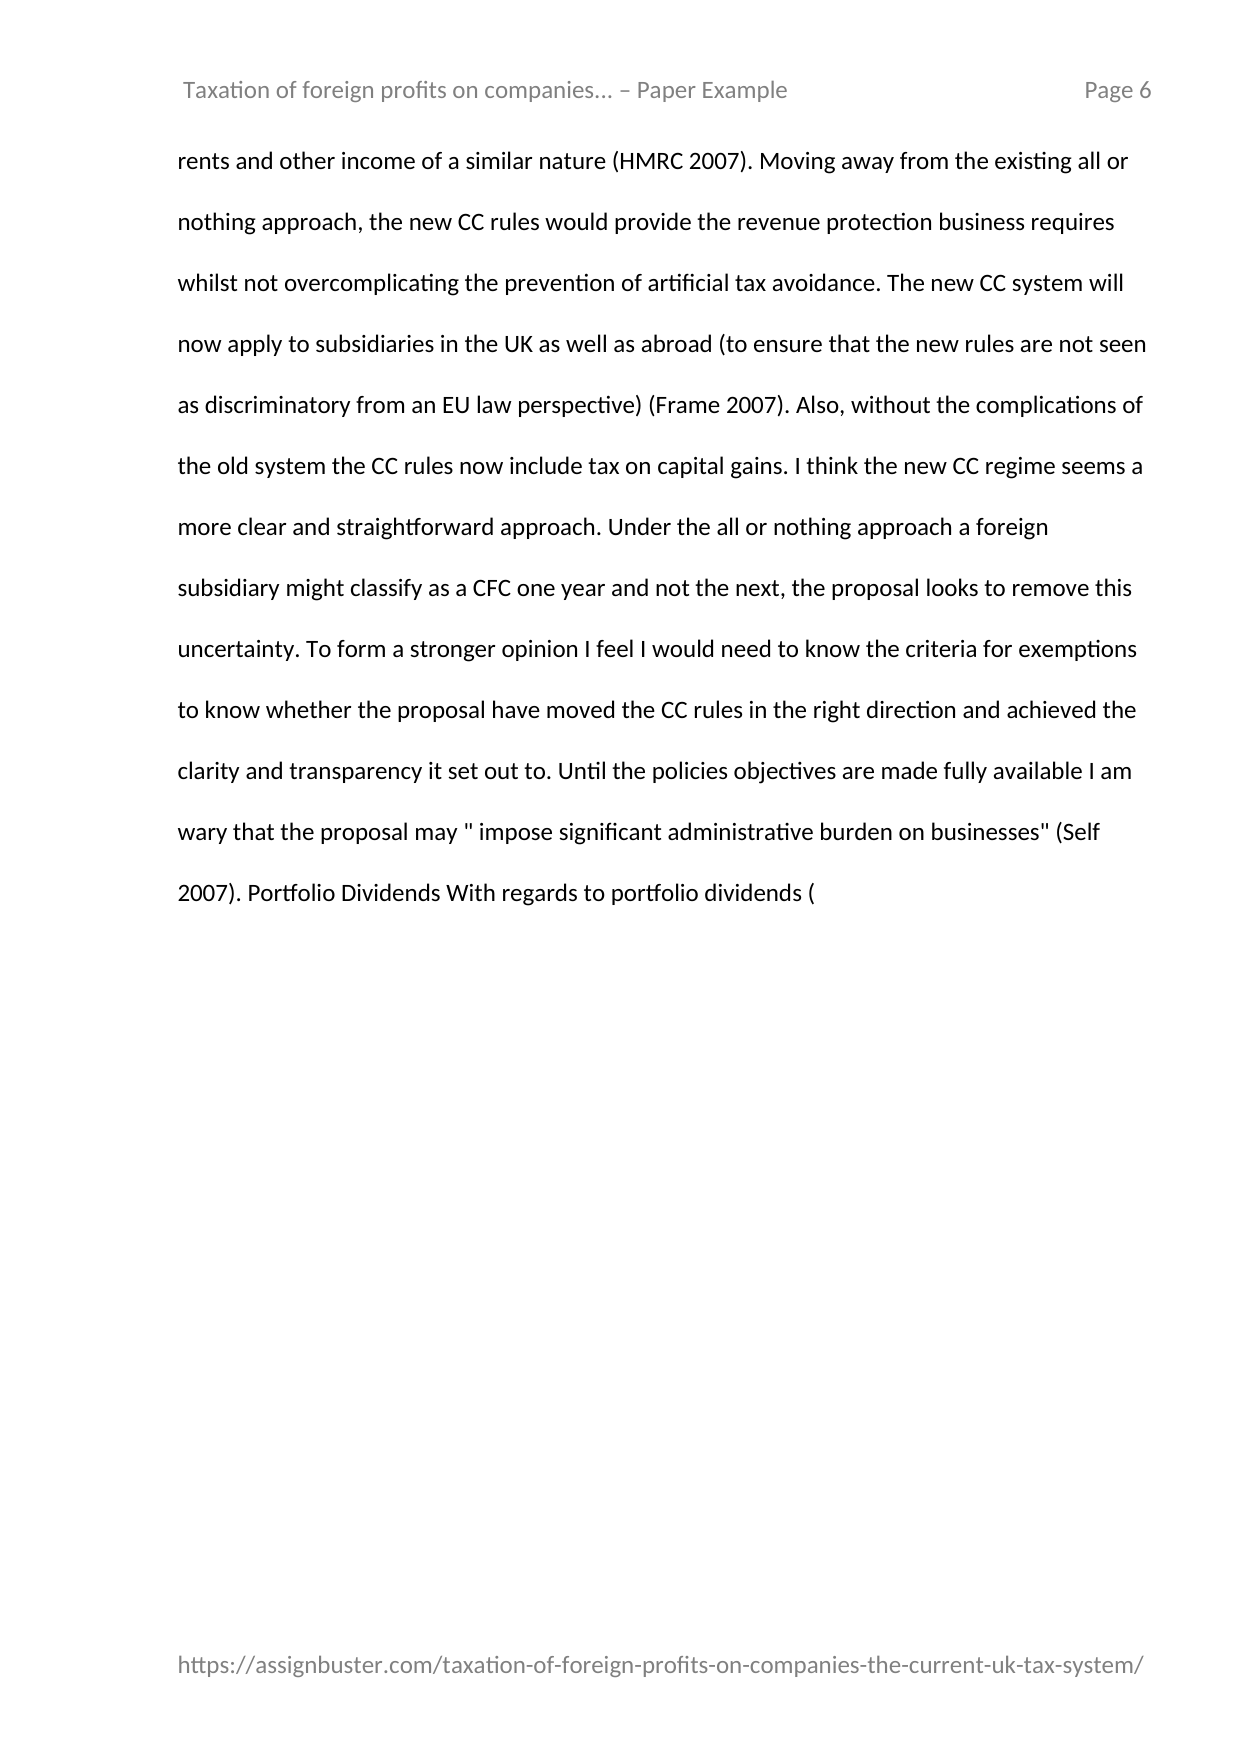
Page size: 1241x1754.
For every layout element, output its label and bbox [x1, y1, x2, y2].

text [177, 145, 1152, 908]
